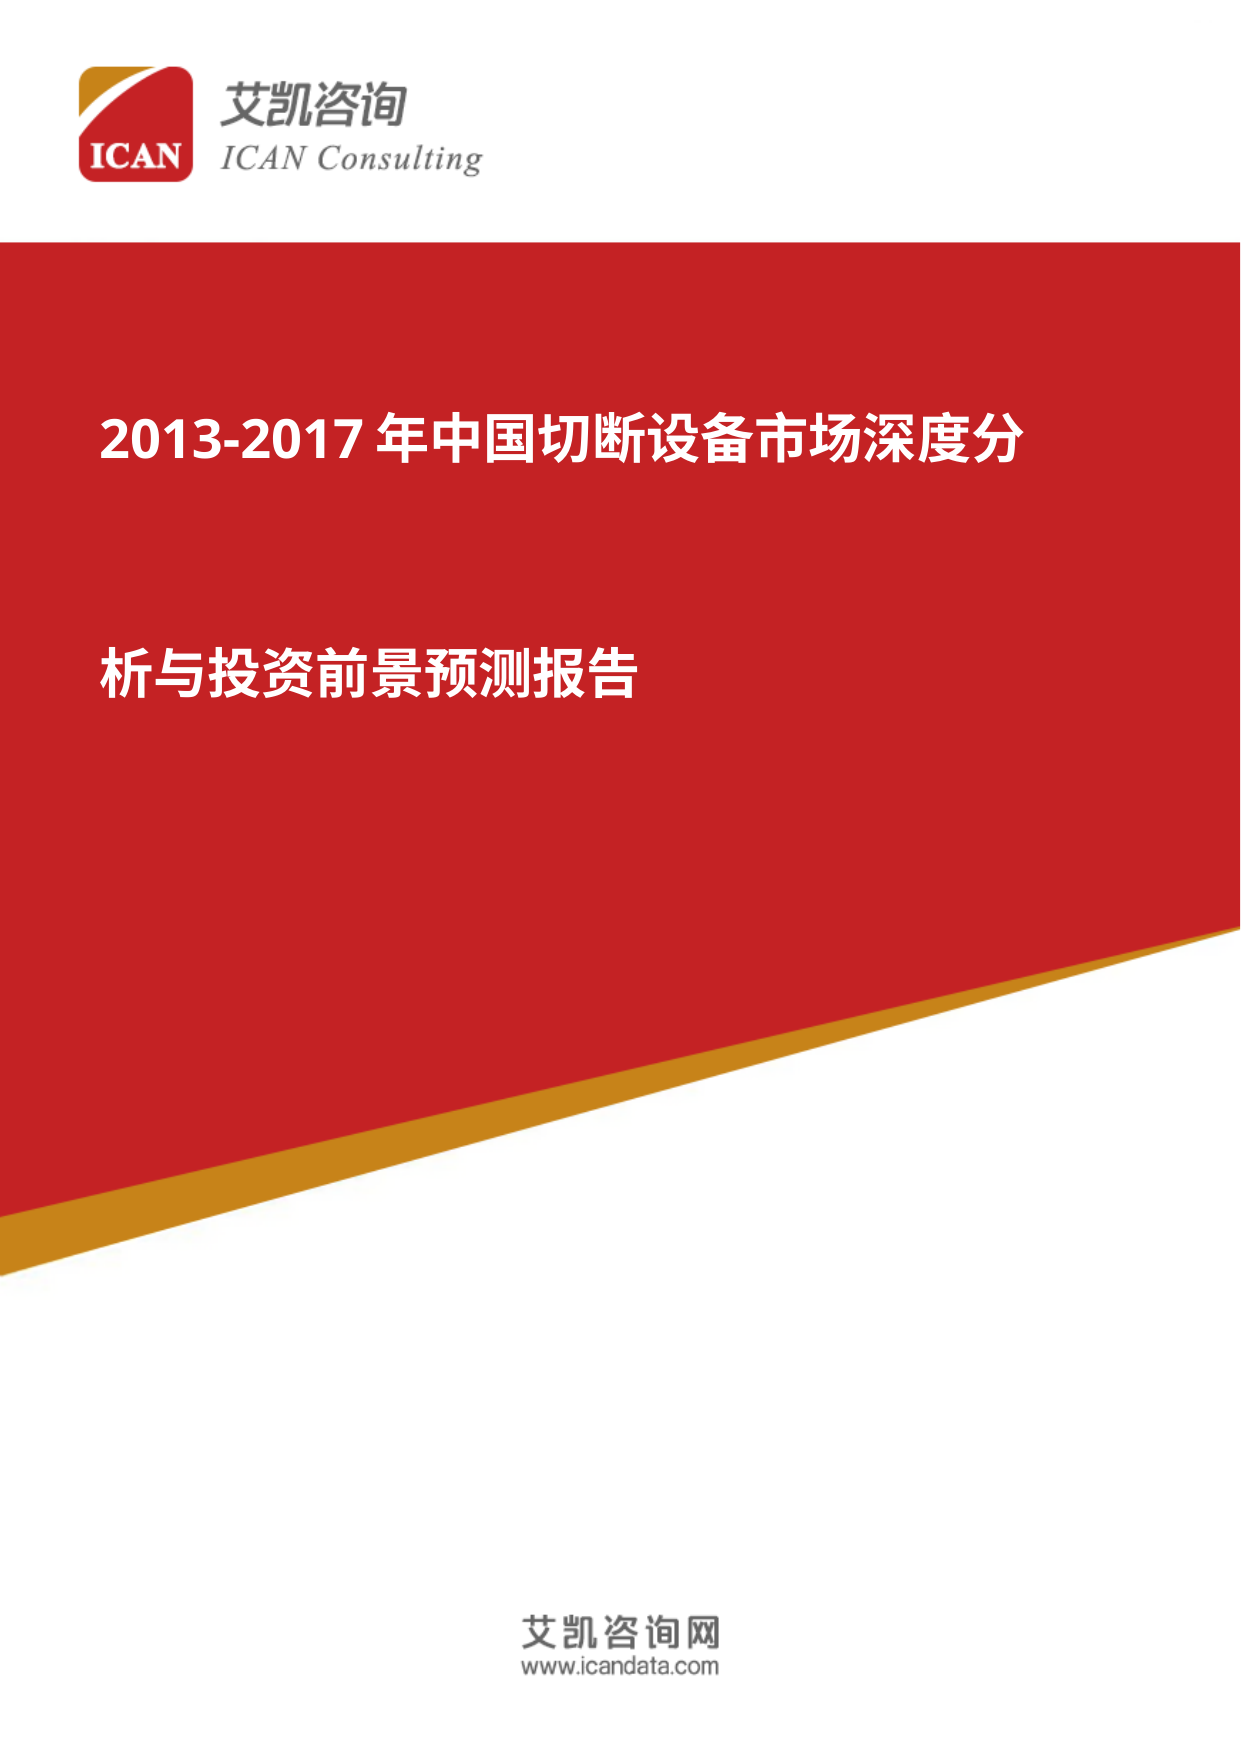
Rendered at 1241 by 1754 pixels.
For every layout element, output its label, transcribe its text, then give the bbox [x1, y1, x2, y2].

picture [0, 5, 1241, 1754]
subtitle 2013-2017年中国切断设备市场深度分析与投资前景预测报告 [99, 386, 1053, 718]
